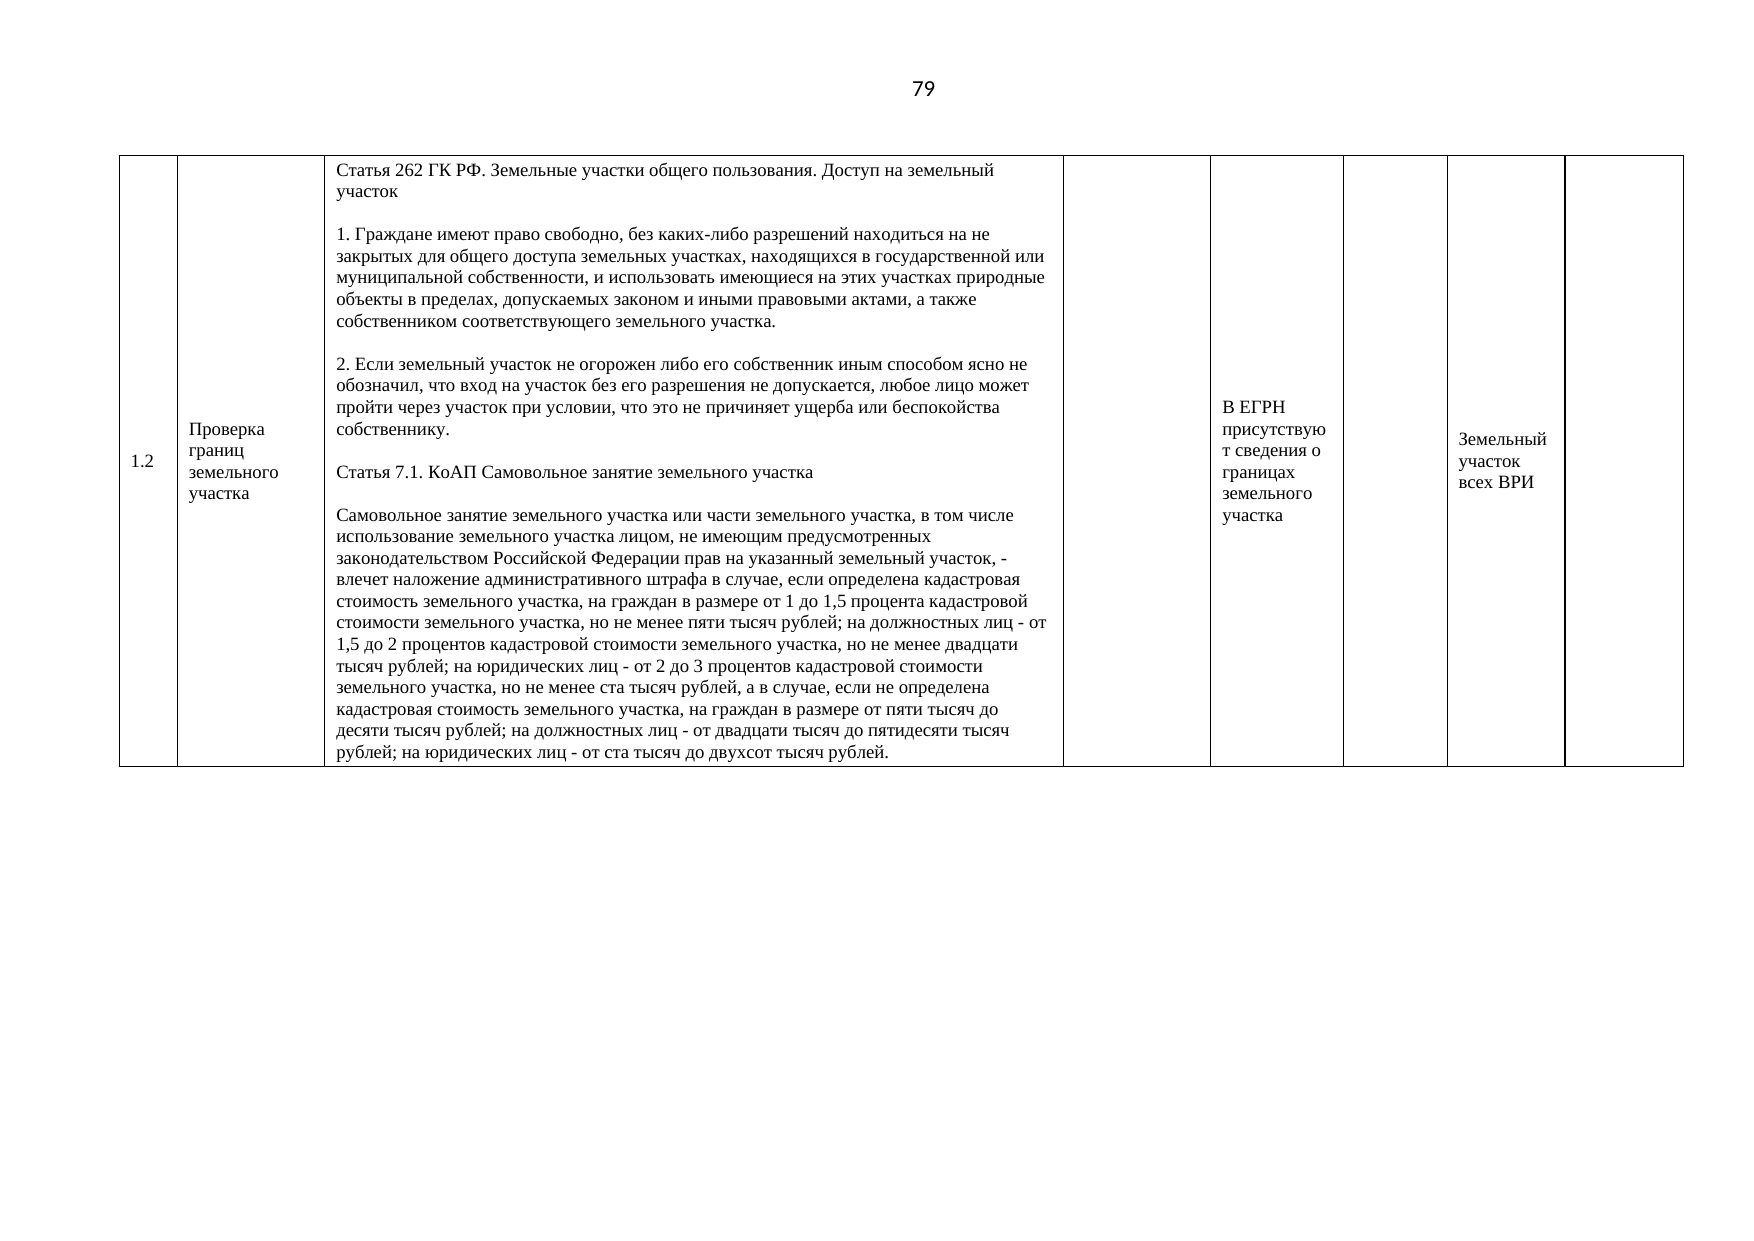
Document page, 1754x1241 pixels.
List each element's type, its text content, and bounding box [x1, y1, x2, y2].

table_cell Земельный участок всех ВРИ [1448, 156, 1564, 766]
table_cell [1344, 156, 1447, 766]
table_cell [1064, 156, 1210, 766]
table_cell Статья 262 ГК РФ. Земельные участки общего пользования. Доступ на земельный участок 1. Граждане имеют право свободно, без каких-либо разрешений находиться на не закрытых для общего доступа земельных участках, находящихся в государственной или муниципальной собственности, и использовать имеющиеся на этих участках природные объекты в пределах, допускаемых законом и иными правовыми актами, а также собственником соответствующего земельного участка. 2. Если земельный участок не огорожен либо его собственник иным способом ясно не обозначил, что вход на участок без его разрешения не допускается, любое лицо может пройти через участок при условии, что это не причиняет ущерба или беспокойства собственнику. Статья 7.1. КоАП Самовольное занятие земельного участка Самовольное занятие земельного участка или части земельного участка, в том числе использование земельного участка лицом, не имеющим предусмотренных законодательством Российской Федерации прав на указанный земельный участок, - влечет наложение административного штрафа в случае, если определена кадастровая стоимость земельного участка, на граждан в размере от 1 до 1,5 процента кадастровой стоимости земельного участка, но не менее пяти тысяч рублей; на должностных лиц - от 1,5 до 2 процентов кадастровой стоимости земельного участка, но не менее двадцати тысяч рублей; на юридических лиц - от 2 до 3 процентов кадастровой стоимости земельного участка, но не менее ста тысяч рублей, а в случае, если не определена кадастровая стоимость земельного участка, на граждан в размере от пяти тысяч до десяти тысяч рублей; на должностных лиц - от двадцати тысяч до пятидесяти тысяч рублей; на юридических лиц - от ста тысяч до двухсот тысяч рублей. [325, 156, 1063, 766]
table_cell 1.2 [120, 156, 177, 766]
table_cell Проверка границ земельного участка [178, 156, 324, 766]
table_cell В ЕГРН присутствуют сведения о границах земельного участка [1211, 156, 1343, 766]
table_cell [1566, 156, 1683, 766]
